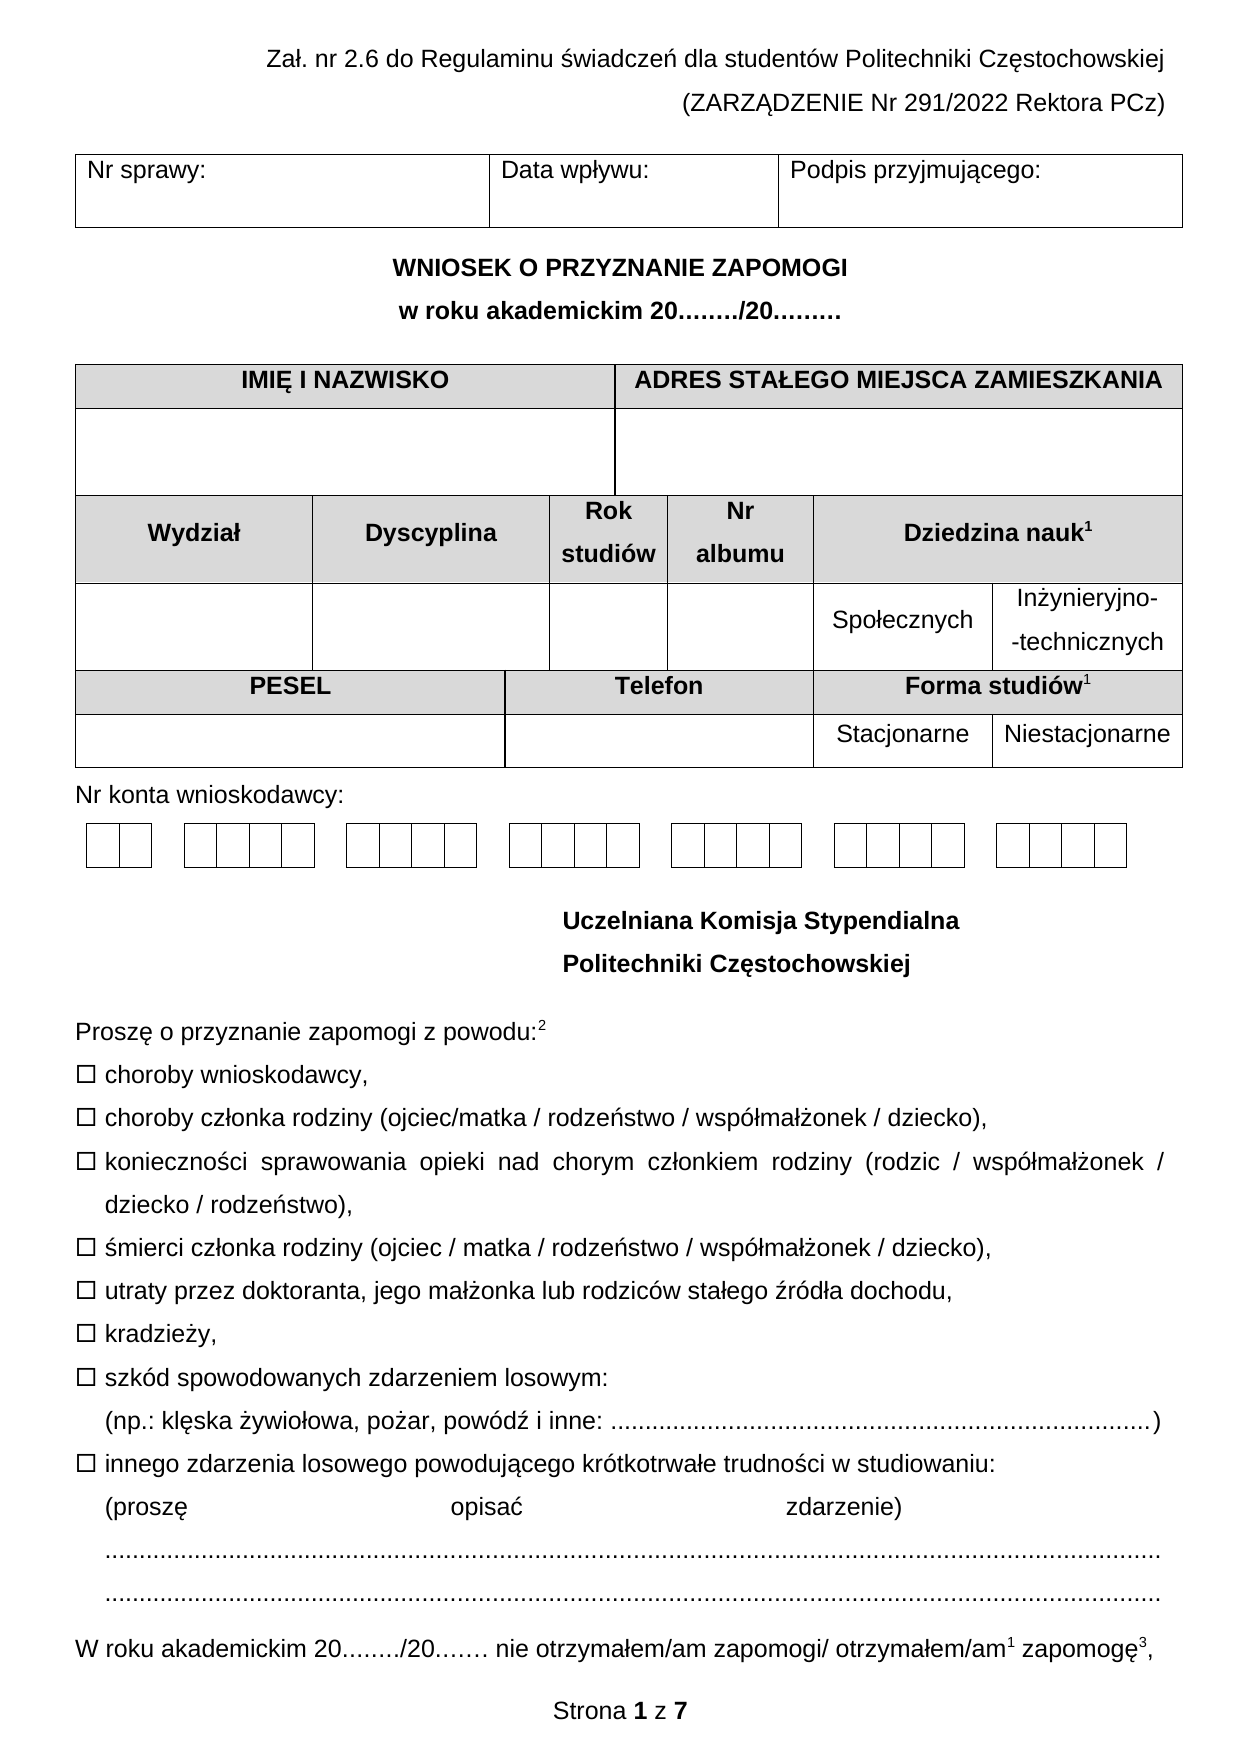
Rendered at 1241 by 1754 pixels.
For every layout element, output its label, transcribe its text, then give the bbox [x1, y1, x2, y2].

text w roku akademickim 20 /20 [75, 296, 1165, 324]
table_cell Stacjonarne [814, 715, 992, 767]
text Politechniki Częstochowskiej [562, 949, 1165, 978]
table_cell Telefon [506, 671, 813, 714]
table_header [737, 824, 769, 867]
table_cell Społecznych [814, 584, 992, 669]
table_header [250, 824, 281, 867]
table_header [510, 824, 541, 867]
list choroby wnioskodawcy, [75, 1060, 1165, 1089]
text Uczelniana Komisja Stypendialna [562, 906, 1165, 934]
table_header Nr sprawy: [76, 155, 489, 227]
table_cell Rok studiów [550, 496, 667, 582]
table_cell [668, 584, 813, 669]
table_header [477, 823, 509, 867]
table_header [315, 823, 346, 867]
table_header [705, 824, 736, 867]
list utraty przez doktoranta, jego małżonka lub rodziców stałego źródła dochodu, [75, 1276, 1165, 1305]
table_header [282, 824, 314, 867]
list śmierci członka rodziny (ojciec / matka / rodzeństwo / współmałżonek / dziecko), [75, 1233, 1165, 1262]
table_cell [616, 409, 1182, 495]
table_cell [506, 715, 813, 767]
table_header imię i nazwisko [76, 365, 614, 408]
table_header [87, 824, 119, 867]
table_header [900, 824, 931, 867]
table_header [380, 824, 411, 867]
table_header [1095, 824, 1126, 867]
text (np.: klęska żywiołowa, pożar, powódź i inne: ) [104, 1406, 1165, 1435]
table_header [1062, 824, 1094, 867]
table_header [120, 824, 151, 867]
table_header [152, 823, 184, 867]
table_cell Nr albumu [668, 496, 813, 582]
table_header [445, 824, 476, 867]
table_header [997, 824, 1029, 867]
table_cell Inżynieryjno- -technicznych [993, 584, 1182, 669]
table_cell [76, 409, 614, 495]
table_cell [550, 584, 667, 669]
table_cell [76, 584, 312, 669]
table_cell [76, 715, 504, 767]
table_header [770, 824, 801, 867]
table_header [672, 824, 704, 867]
text W roku akademickim 20 /20 nie otrzymałem/am zapomogi/ otrzymałem/am1 zapomogę, [75, 1634, 1165, 1663]
table_header [412, 824, 444, 867]
table_cell Wydział [76, 496, 312, 582]
table_header [1030, 824, 1061, 867]
table_header [802, 823, 834, 867]
table_header adres STAŁEGO MIEJSCA zamieszkania [616, 365, 1182, 408]
list choroby członka rodziny (ojciec/matka / rodzeństwo / współmałżonek / dziecko), [75, 1103, 1165, 1132]
table_cell Forma studiów1 [814, 671, 1182, 714]
text (ZARZĄDZENIE Nr 291/2022 Rektora PCz) [75, 87, 1165, 116]
list kradzieży, [75, 1319, 1165, 1348]
table_header [185, 824, 216, 867]
table_header [607, 824, 639, 867]
table_cell [313, 584, 549, 669]
table_header [575, 824, 606, 867]
table_header Data wpływu: [490, 155, 778, 227]
table_header [640, 823, 671, 867]
table_cell Dziedzina nauk [814, 496, 1182, 582]
table_cell PESEL [76, 671, 504, 714]
text WNIOSEK O PRZYZNANIE ZAPOMOGI [75, 253, 1165, 281]
table_header Podpis przyjmującego: [779, 155, 1182, 227]
text Nr konta wnioskodawcy: [75, 780, 1165, 809]
text Proszę o przyznanie zapomogi z powodu: [75, 1017, 1165, 1046]
list innego zdarzenia losowego powodującego krótkotrwałe trudności w studiowaniu: [75, 1449, 1165, 1478]
table_header [867, 824, 899, 867]
table_header [217, 824, 249, 867]
text Zał. nr 2.6 do Regulaminu świadczeń dla studentów Politechniki Częstochowskiej [75, 44, 1165, 73]
table_header [835, 824, 866, 867]
table_header [965, 823, 996, 867]
list szkód spowodowanych zdarzeniem losowym: [75, 1363, 1165, 1392]
table_cell Dyscyplina [313, 496, 549, 582]
table_cell Niestacjonarne [993, 715, 1182, 767]
table_header [542, 824, 574, 867]
table_header [932, 824, 964, 867]
list konieczności sprawowania opieki nad chorym członkiem rodziny (rodzic / współmałżonek / dziecko / rodzeństwo), [75, 1147, 1165, 1219]
table_header [347, 824, 379, 867]
text (proszę opisać zdarzenie) [104, 1492, 1165, 1564]
